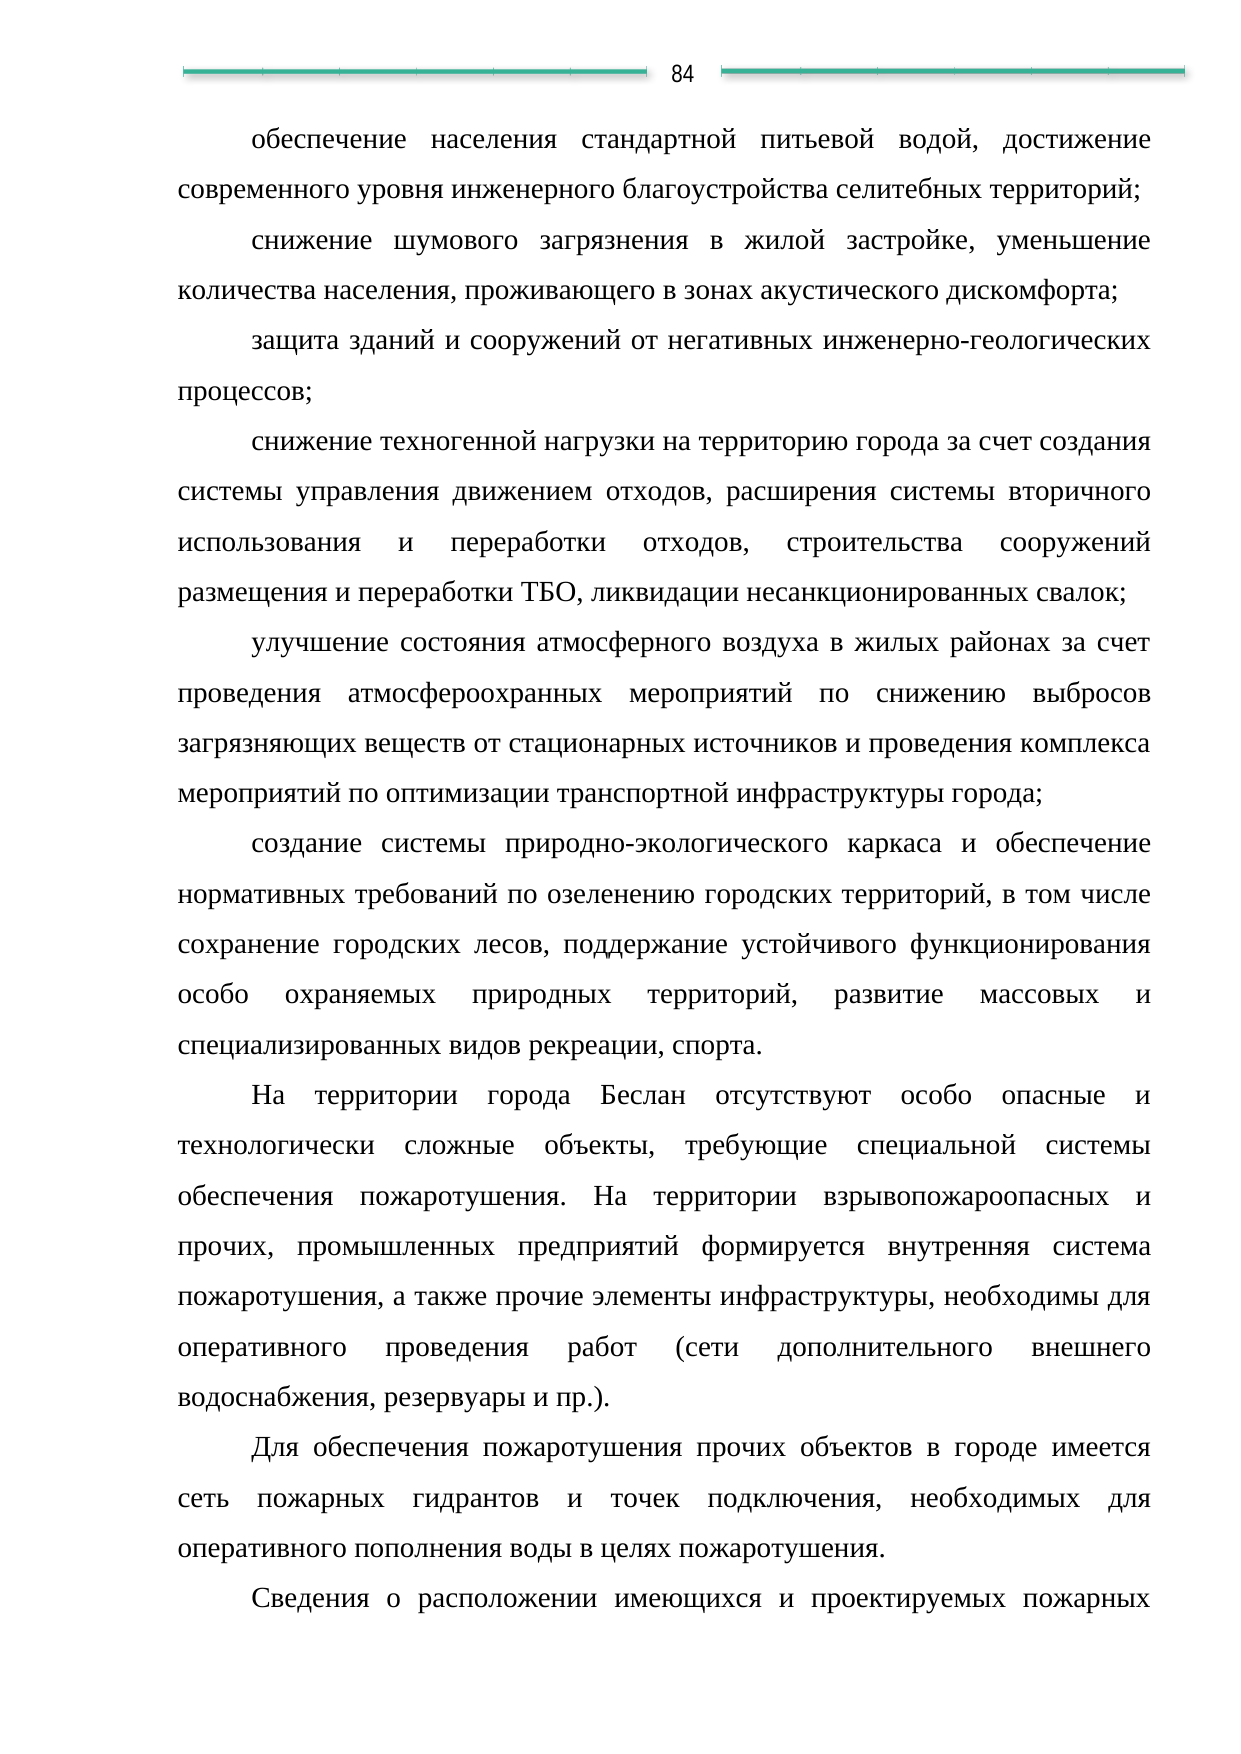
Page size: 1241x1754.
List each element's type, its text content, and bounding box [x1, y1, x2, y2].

text улучшение состояния атмосферного воздуха в жилых районах за счет проведения атмосфероохранных мероприятий по снижению выбросов загрязняющих веществ от стационарных источников и проведения комплекса мероприятий по оптимизации транспортной инфраструктуры города; [177, 624, 1152, 809]
text снижение шумового загрязнения в жилой застройке, уменьшение количества населения, проживающего в зонах акустического дискомфорта; [177, 222, 1152, 306]
picture [721, 65, 1185, 77]
text снижение техногенной нагрузки на территорию города за счет создания системы управления движением отходов, расширения системы вторичного использования и переработки отходов, строительства сооружений размещения и переработки ТБО, ликвидации несанкционированных свалок; [177, 423, 1152, 608]
text защита зданий и сооружений от негативных инженерно-геологических процессов; [177, 322, 1152, 406]
text обеспечение населения стандартной питьевой водой, достижение современного уровня инженерного благоустройства селитебных территорий; [177, 121, 1152, 205]
text На территории города Беслан отсутствуют особо опасные и технологически сложные объекты, требующие специальной системы обеспечения пожаротушения. На территории взрывопожароопасных и прочих, промышленных предприятий формируется внутренняя система пожаротушения, а также прочие элементы инфраструктуры, необходимы для оперативного проведения работ (сети дополнительного внешнего водоснабжения, резервуары и пр.). [177, 1077, 1152, 1413]
text создание системы природно-экологического каркаса и обеспечение нормативных требований по озеленению городских территорий, в том числе сохранение городских лесов, поддержание устойчивого функционирования особо охраняемых природных территорий, развитие массовых и специализированных видов рекреации, спорта. [177, 826, 1152, 1060]
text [177, 1580, 1152, 1614]
text Для обеспечения пожаротушения прочих объектов в городе имеется сеть пожарных гидрантов и точек подключения, необходимых для оперативного пополнения воды в целях пожаротушения. [177, 1429, 1152, 1563]
picture [183, 66, 647, 77]
